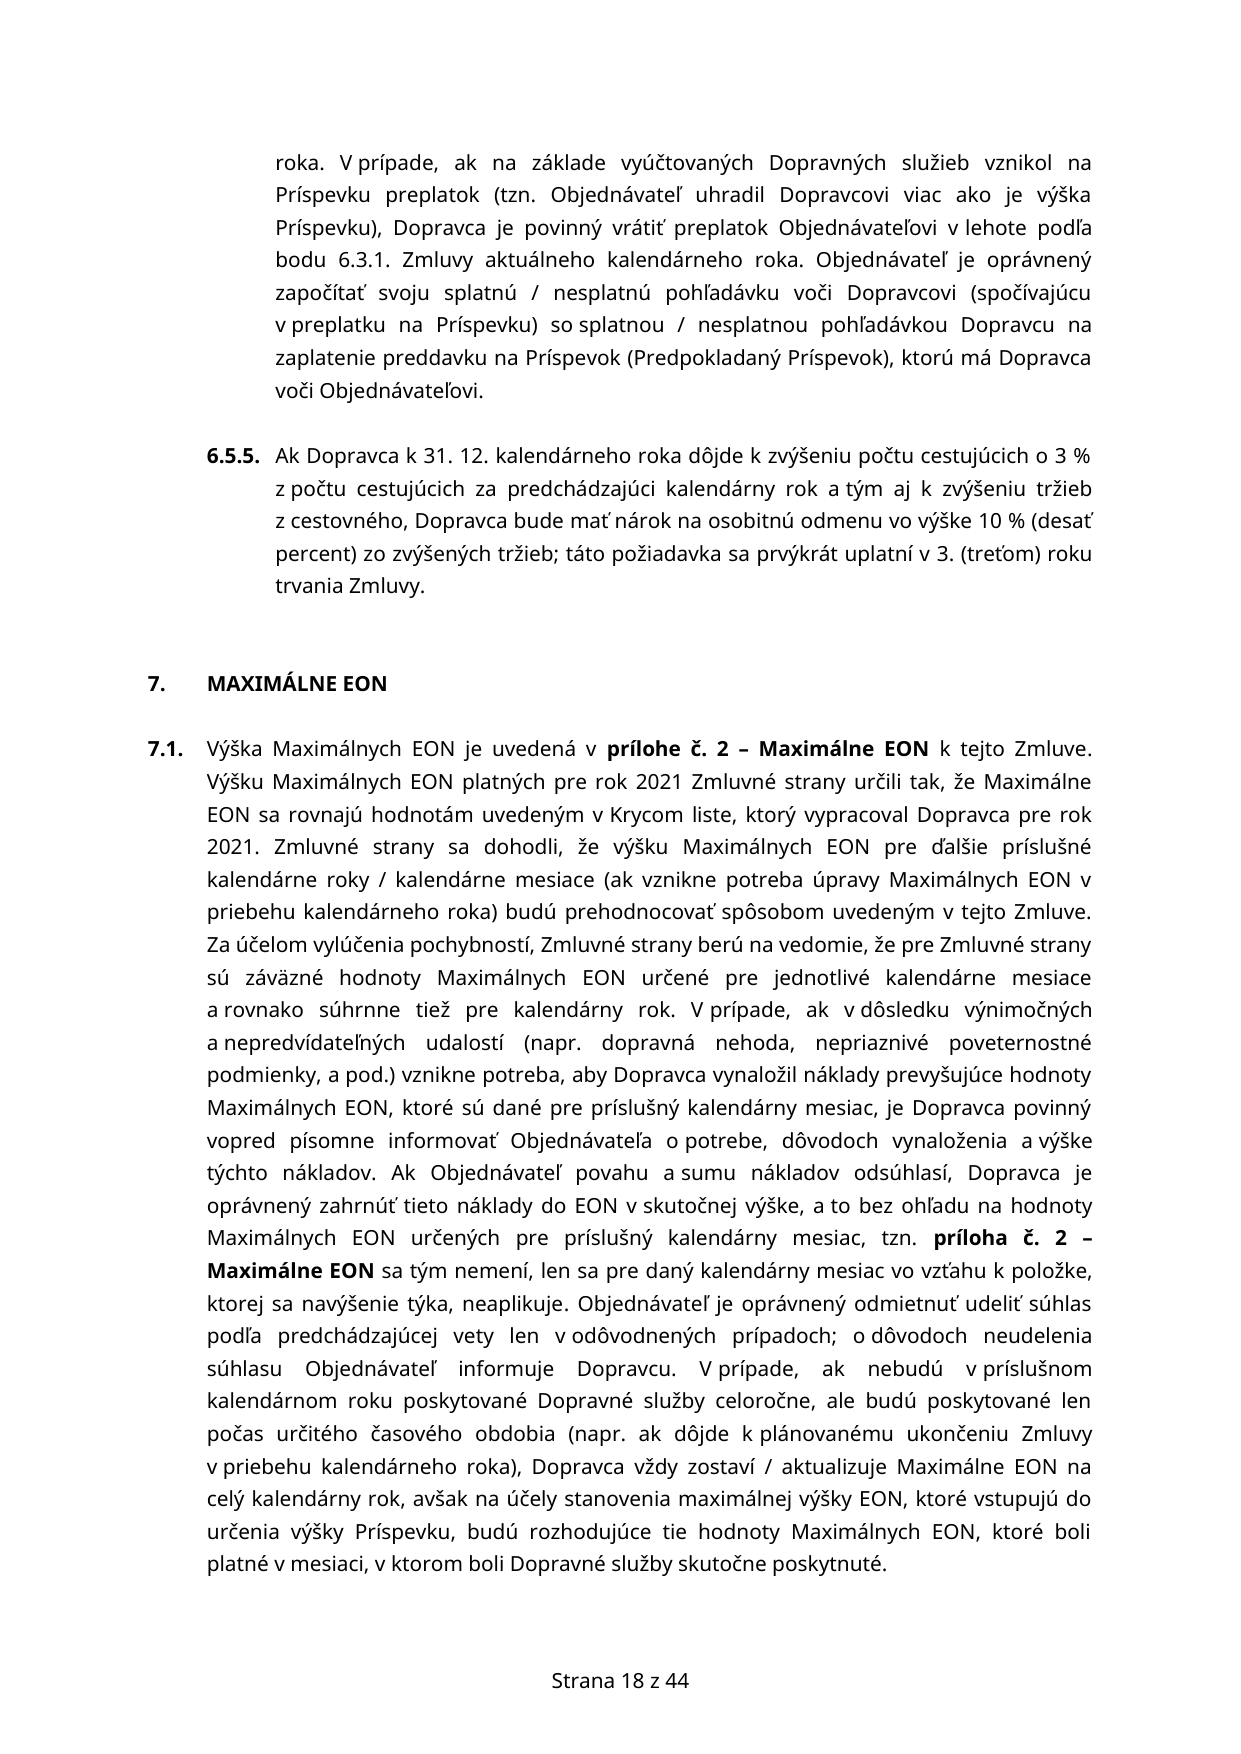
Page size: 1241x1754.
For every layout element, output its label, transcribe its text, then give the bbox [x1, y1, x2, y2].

list Ak Dopravca k 31. 12. kalendárneho roka dôjde k zvýšeniu počtu cestujúcich o 3 % z počtu cestujúcich za predchádzajúci kalendárny rok a tým aj k zvýšeniu tržieb z cestovného, Dopravca bude mať nárok na osobitnú odmenu vo výške 10 % (desať percent) zo zvýšených tržieb; táto požiadavka sa prvýkrát uplatní v 3. (treťom) roku trvania Zmluvy. [207, 441, 1093, 600]
list Výška Maximálnych EON je uvedená v prílohe č. 2 – Maximálne EON k tejto Zmluve. Výšku Maximálnych EON platných pre rok 2021 Zmluvné strany určili tak, že Maximálne EON sa rovnajú hodnotám uvedeným v Krycom liste, ktorý vypracoval Dopravca pre rok 2021. Zmluvné strany sa dohodli, že výšku Maximálnych EON pre ďalšie príslušné kalendárne roky / kalendárne mesiace (ak vznikne potreba úpravy Maximálnych EON v priebehu kalendárneho roka) budú prehodnocovať spôsobom uvedeným v tejto Zmluve. Za účelom vylúčenia pochybností, Zmluvné strany berú na vedomie, že pre Zmluvné strany sú záväzné hodnoty Maximálnych EON určené pre jednotlivé kalendárne mesiace a rovnako súhrnne tiež pre kalendárny rok. V prípade, ak v dôsledku výnimočných a nepredvídateľných udalostí (napr. dopravná nehoda, nepriaznivé poveternostné podmienky, a pod.) vznikne potreba, aby Dopravca vynaložil náklady prevyšujúce hodnoty Maximálnych EON, ktoré sú dané pre príslušný kalendárny mesiac, je Dopravca povinný vopred písomne informovať Objednávateľa o potrebe, dôvodoch vynaloženia a výške týchto nákladov. Ak Objednávateľ povahu a sumu nákladov odsúhlasí, Dopravca je oprávnený zahrnúť tieto náklady do EON v skutočnej výške, a to bez ohľadu na hodnoty Maximálnych EON určených pre príslušný kalendárny mesiac, tzn. príloha č. 2 – Maximálne EON sa tým nemení, len sa pre daný kalendárny mesiac vo vzťahu k položke, ktorej sa navýšenie týka, neaplikuje. Objednávateľ je oprávnený odmietnuť udeliť súhlas podľa predchádzajúcej vety len v odôvodnených prípadoch; o dôvodoch neudelenia súhlasu Objednávateľ informuje Dopravcu. V prípade, ak nebudú v príslušnom kalendárnom roku poskytované Dopravné služby celoročne, ale budú poskytované len počas určitého časového obdobia (napr. ak dôjde k plánovanému ukončeniu Zmluvy v priebehu kalendárneho roka), Dopravca vždy zostaví / aktualizuje Maximálne EON na celý kalendárny rok, avšak na účely stanovenia maximálnej výšky EON, ktoré vstupujú do určenia výšky Príspevku, budú rozhodujúce tie hodnoty Maximálnych EON, ktoré boli platné v mesiaci, v ktorom boli Dopravné služby skutočne poskytnuté. [148, 734, 1093, 1578]
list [207, 148, 1093, 404]
list maximálne EON [148, 669, 1093, 698]
